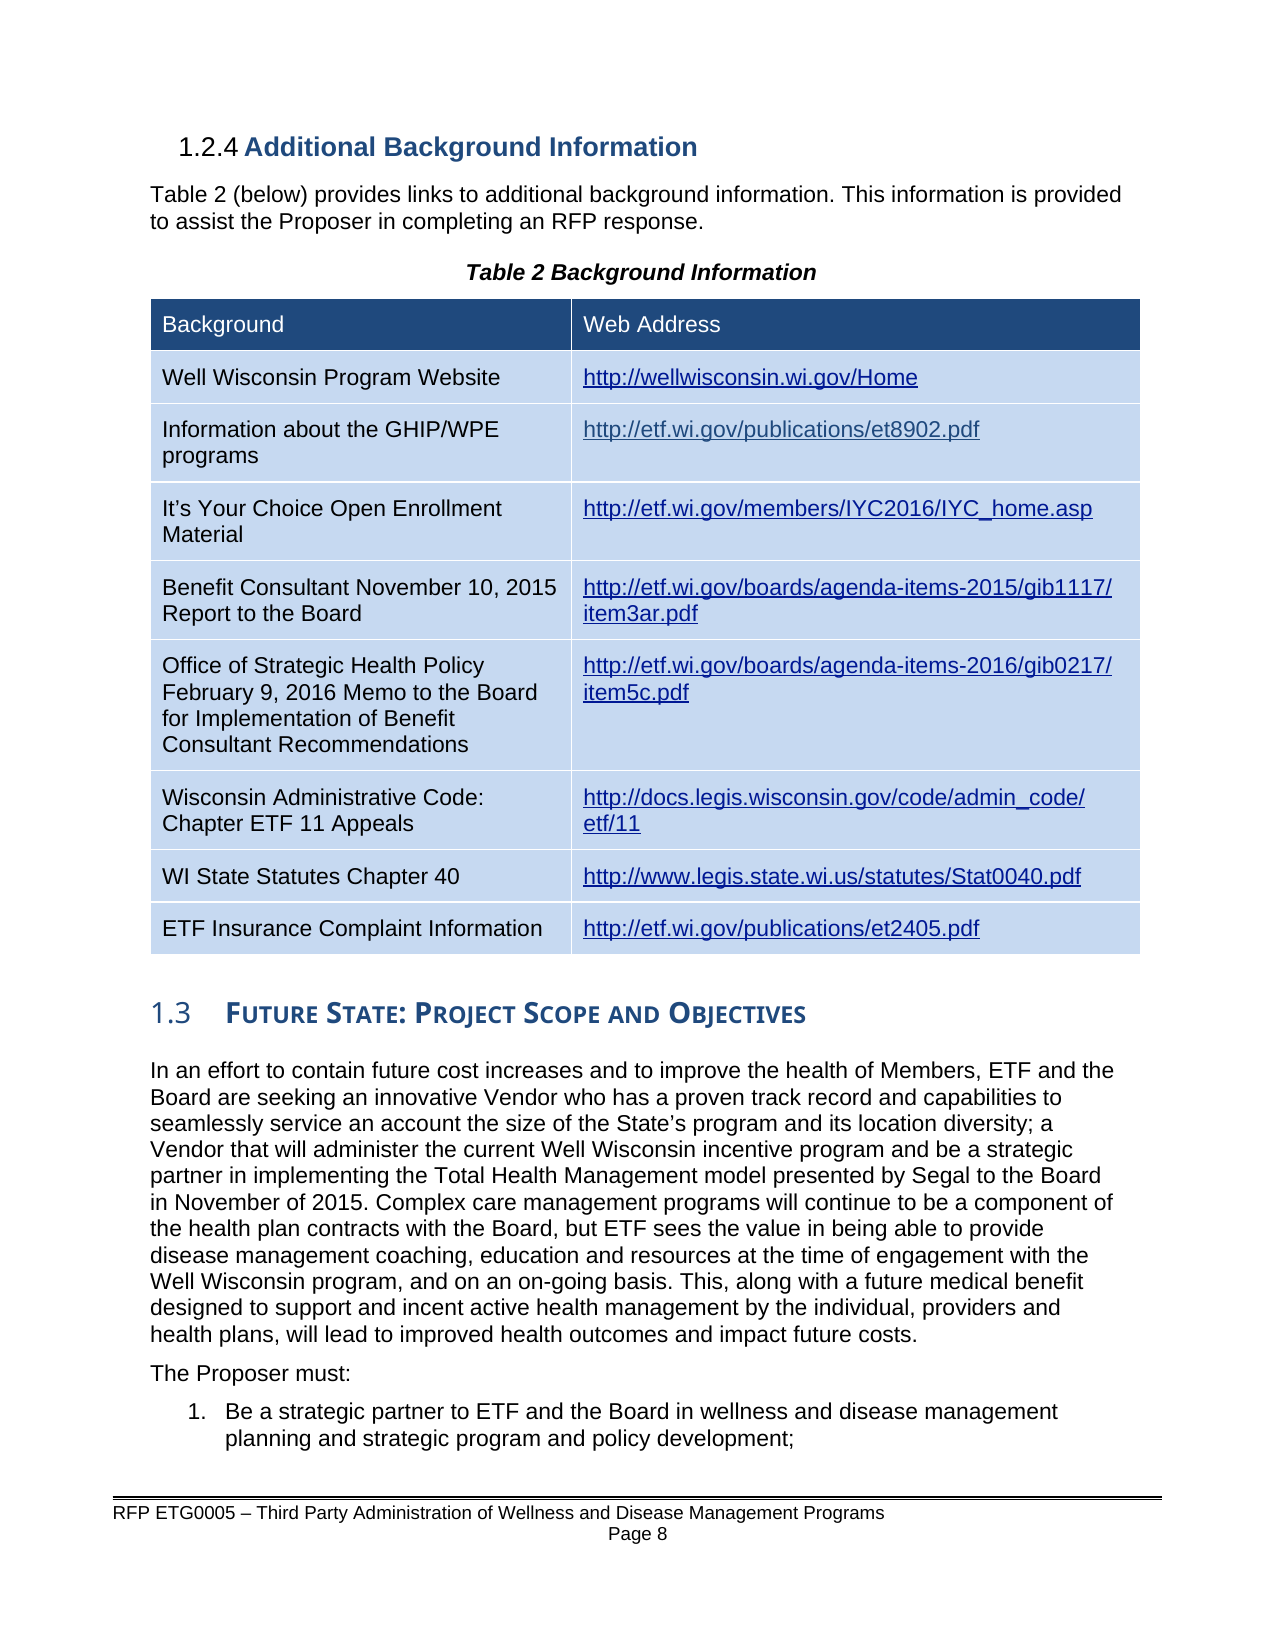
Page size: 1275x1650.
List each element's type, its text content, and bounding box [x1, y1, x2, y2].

table_cell http://etf.wi.gov/boards/agenda-items-2015/gib1117/item3ar.pdf [572, 561, 1140, 639]
table_header Web Address [572, 299, 1140, 350]
table_header Background [151, 299, 571, 350]
table_cell Wisconsin Administrative Code: Chapter ETF 11 Appeals [151, 771, 571, 849]
text Table 2 Background Information [159, 259, 1125, 285]
table_cell http://etf.wi.gov/publications/et2405.pdf [572, 903, 1140, 954]
table_cell Well Wisconsin Program Website [151, 351, 571, 403]
table_cell http://docs.legis.wisconsin.gov/code/admin_code/etf/11 [572, 771, 1140, 849]
table_cell It’s Your Choice Open Enrollment Material [151, 483, 571, 560]
text Table 2 (below) provides links to additional background information. This information is provided to assist the Proposer in completing an RFP response. [150, 181, 1125, 234]
table_cell WI State Statutes Chapter 40 [151, 850, 571, 901]
text The Proposer must: [150, 1359, 1125, 1386]
subtitle Additional Background Information [178, 131, 1125, 162]
table_cell http://wellwisconsin.wi.gov/Home [572, 351, 1140, 403]
table_cell Information about the GHIP/WPE programs [151, 404, 571, 481]
list Be a strategic partner to ETF and the Board in wellness and disease management planning and strategic program and policy development; [187, 1398, 1125, 1451]
table_cell http://www.legis.state.wi.us/statutes/Stat0040.pdf [572, 850, 1140, 901]
table_cell Office of Strategic Health Policy February 9, 2016 Memo to the Board for Implementation of Benefit Consultant Recommendations [151, 640, 571, 770]
subtitle Future State: Project Scope and Objectives [150, 992, 1125, 1032]
table_cell ETF Insurance Complaint Information [151, 903, 571, 954]
table_cell http://etf.wi.gov/members/IYC2016/IYC_home.asp [572, 483, 1140, 560]
table_cell http://etf.wi.gov/publications/et8902.pdf [572, 404, 1140, 481]
table_cell http://etf.wi.gov/boards/agenda-items-2016/gib0217/item5c.pdf [572, 640, 1140, 770]
table_cell Benefit Consultant November 10, 2015 Report to the Board [151, 561, 571, 639]
text In an effort to contain future cost increases and to improve the health of Members, ETF and the Board are seeking an innovative Vendor who has a proven track record and capabilities to seamlessly service an account the size of the State’s program and its location diversity; a Vendor that will administer the current Well Wisconsin incentive program and be a strategic partner in implementing the Total Health Management model presented by Segal to the Board in November of 2015. Complex care management programs will continue to be a component of the health plan contracts with the Board, but ETF sees the value in being able to provide disease management coaching, education and resources at the time of engagement with the Well Wisconsin program, and on an on-going basis. This, along with a future medical benefit designed to support and incent active health management by the individual, providers and health plans, will lead to improved health outcomes and impact future costs. [150, 1057, 1125, 1347]
